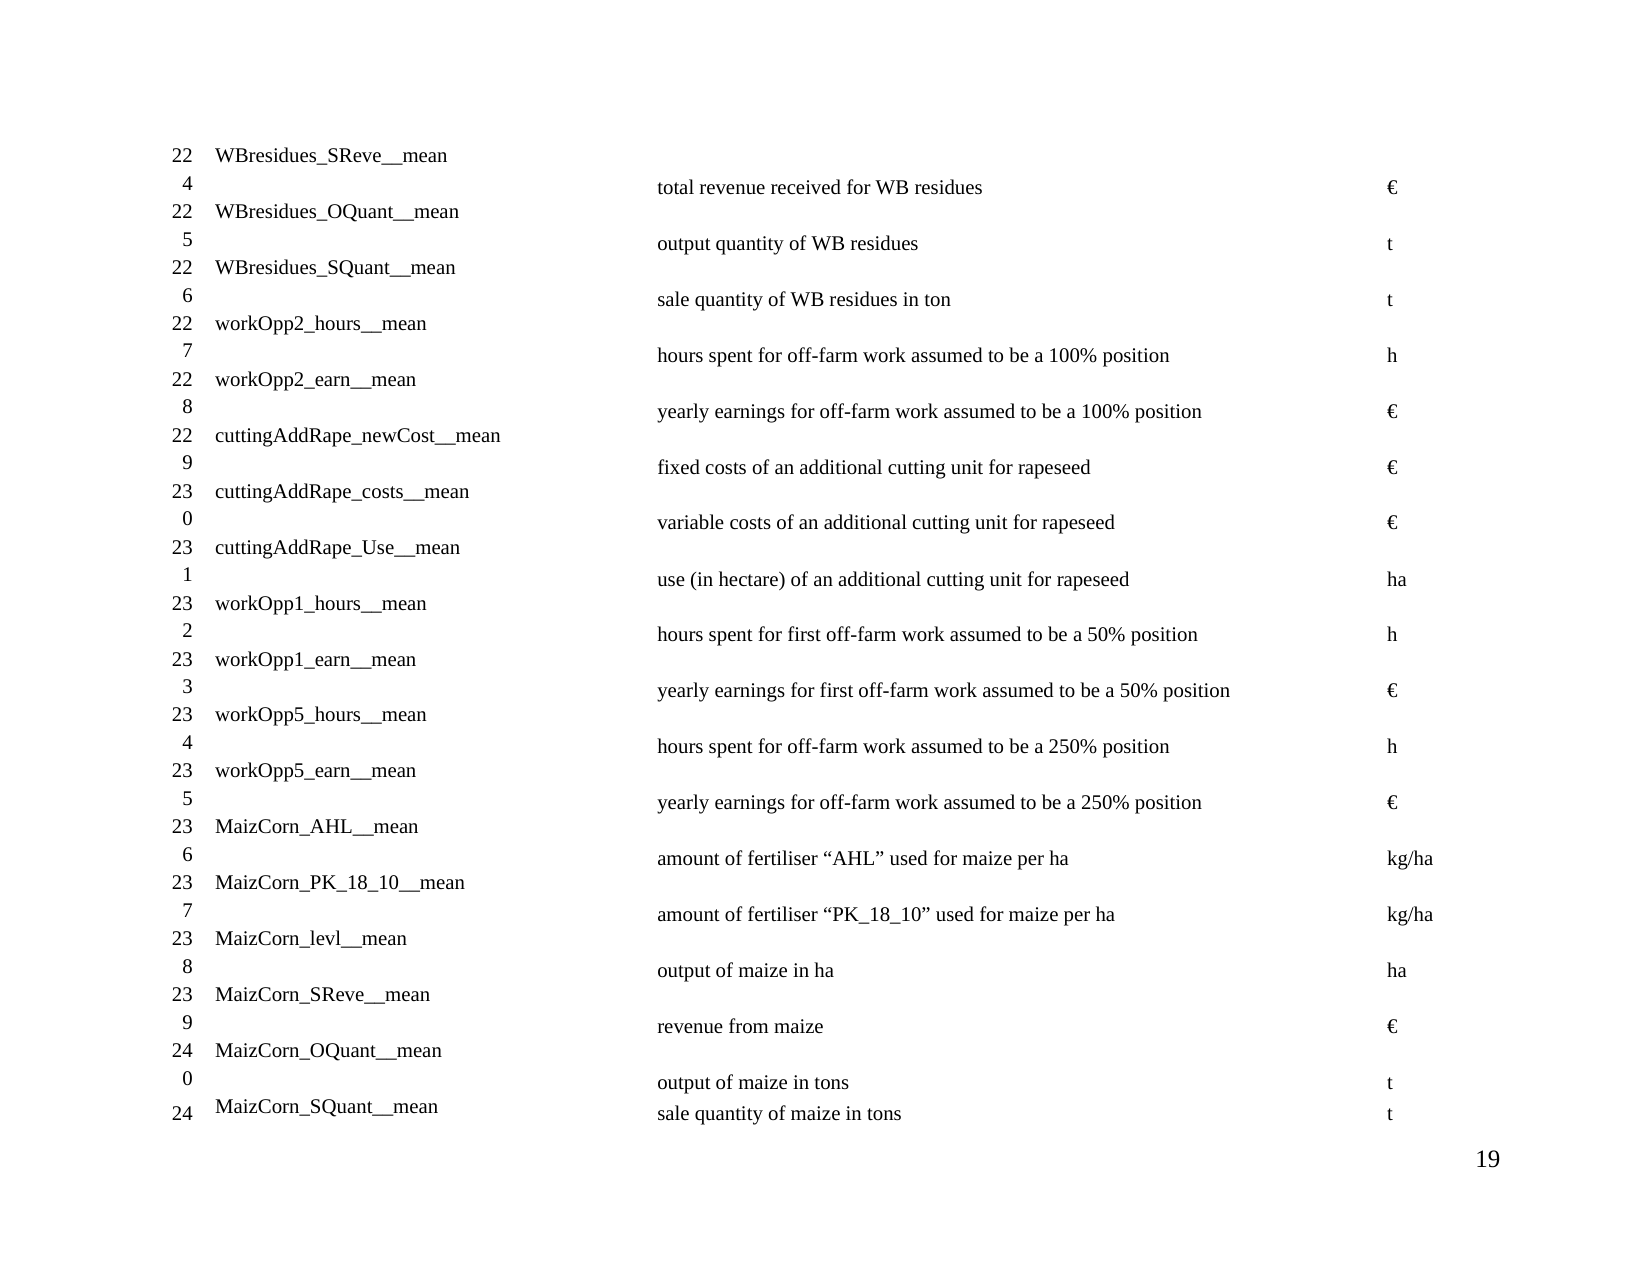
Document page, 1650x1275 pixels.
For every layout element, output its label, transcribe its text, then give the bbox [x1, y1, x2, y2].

table_cell workOpp1_earn__mean [204, 646, 646, 702]
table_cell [646, 1094, 1376, 1125]
table_cell workOpp2_hours__mean [204, 311, 646, 367]
table_cell h [1376, 311, 1553, 367]
table_cell 232 [150, 591, 204, 646]
table_cell MaizCorn_levl__mean [204, 926, 646, 982]
table_cell € [1376, 646, 1553, 702]
table_cell total revenue received for WB residues [646, 143, 1376, 199]
table_cell MaizCorn_SReve__mean [204, 982, 646, 1038]
table_cell 236 [150, 814, 204, 870]
table_cell use (in hectare) of an additional cutting unit for rapeseed [646, 535, 1376, 591]
table_cell h [1376, 702, 1553, 758]
table_cell yearly earnings for off-farm work assumed to be a 250% position [646, 758, 1376, 814]
table_cell fixed costs of an additional cutting unit for rapeseed [646, 423, 1376, 479]
table_cell variable costs of an additional cutting unit for rapeseed [646, 479, 1376, 534]
table_cell 231 [150, 535, 204, 591]
table_cell € [1376, 367, 1553, 423]
table_cell t [1376, 1038, 1553, 1094]
table_cell yearly earnings for off-farm work assumed to be a 100% position [646, 367, 1376, 423]
table_cell amount of fertiliser “AHL” used for maize per ha [646, 814, 1376, 870]
table_cell € [1376, 423, 1553, 479]
table_cell ha [1376, 535, 1553, 591]
table_cell t [1376, 255, 1553, 311]
table_cell sale quantity of WB residues in ton [646, 255, 1376, 311]
table_cell 233 [150, 646, 204, 702]
table_cell kg/ha [1376, 814, 1553, 870]
table_cell cuttingAddRape_newCost__mean [204, 423, 646, 479]
table_cell workOpp5_hours__mean [204, 702, 646, 758]
table_cell 224 [150, 143, 204, 199]
table_cell WBresidues_OQuant__mean [204, 199, 646, 255]
table_cell 234 [150, 702, 204, 758]
table_cell workOpp5_earn__mean [204, 758, 646, 814]
table_cell 239 [150, 982, 204, 1038]
table_cell € [1376, 982, 1553, 1038]
table_cell € [1376, 758, 1553, 814]
table_cell cuttingAddRape_Use__mean [204, 535, 646, 591]
table_cell € [1376, 143, 1553, 199]
table_cell 228 [150, 367, 204, 423]
table_cell output of maize in ha [646, 926, 1376, 982]
table_cell cuttingAddRape_costs__mean [204, 479, 646, 534]
table_cell workOpp1_hours__mean [204, 591, 646, 646]
table_cell yearly earnings for first off-farm work assumed to be a 50% position [646, 646, 1376, 702]
table_cell hours spent for off-farm work assumed to be a 250% position [646, 702, 1376, 758]
table_cell 229 [150, 423, 204, 479]
table_cell output of maize in tons [646, 1038, 1376, 1094]
table_cell ha [1376, 926, 1553, 982]
table_cell workOpp2_earn__mean [204, 367, 646, 423]
table_cell MaizCorn_AHL__mean [204, 814, 646, 870]
table_cell 226 [150, 255, 204, 311]
table_cell 241 [150, 1094, 204, 1125]
table_cell revenue from maize [646, 982, 1376, 1038]
table_cell hours spent for first off-farm work assumed to be a 50% position [646, 591, 1376, 646]
table_cell t [1376, 1094, 1553, 1125]
table_cell output quantity of WB residues [646, 199, 1376, 255]
table_cell 237 [150, 870, 204, 926]
table_cell 240 [150, 1038, 204, 1094]
table_cell 238 [150, 926, 204, 982]
table_cell € [1376, 479, 1553, 534]
table_cell MaizCorn_PK_18_10__mean [204, 870, 646, 926]
table_cell amount of fertiliser “PK_18_10” used for maize per ha [646, 870, 1376, 926]
table_cell 225 [150, 199, 204, 255]
table_cell hours spent for off-farm work assumed to be a 100% position [646, 311, 1376, 367]
table_cell 230 [150, 479, 204, 534]
table_cell WBresidues_SReve__mean [204, 143, 646, 199]
table_cell 227 [150, 311, 204, 367]
table_cell WBresidues_SQuant__mean [204, 255, 646, 311]
table_cell h [1376, 591, 1553, 646]
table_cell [204, 1094, 646, 1125]
table_cell kg/ha [1376, 870, 1553, 926]
table_cell 235 [150, 758, 204, 814]
table_cell MaizCorn_OQuant__mean [204, 1038, 646, 1094]
table_cell t [1376, 199, 1553, 255]
